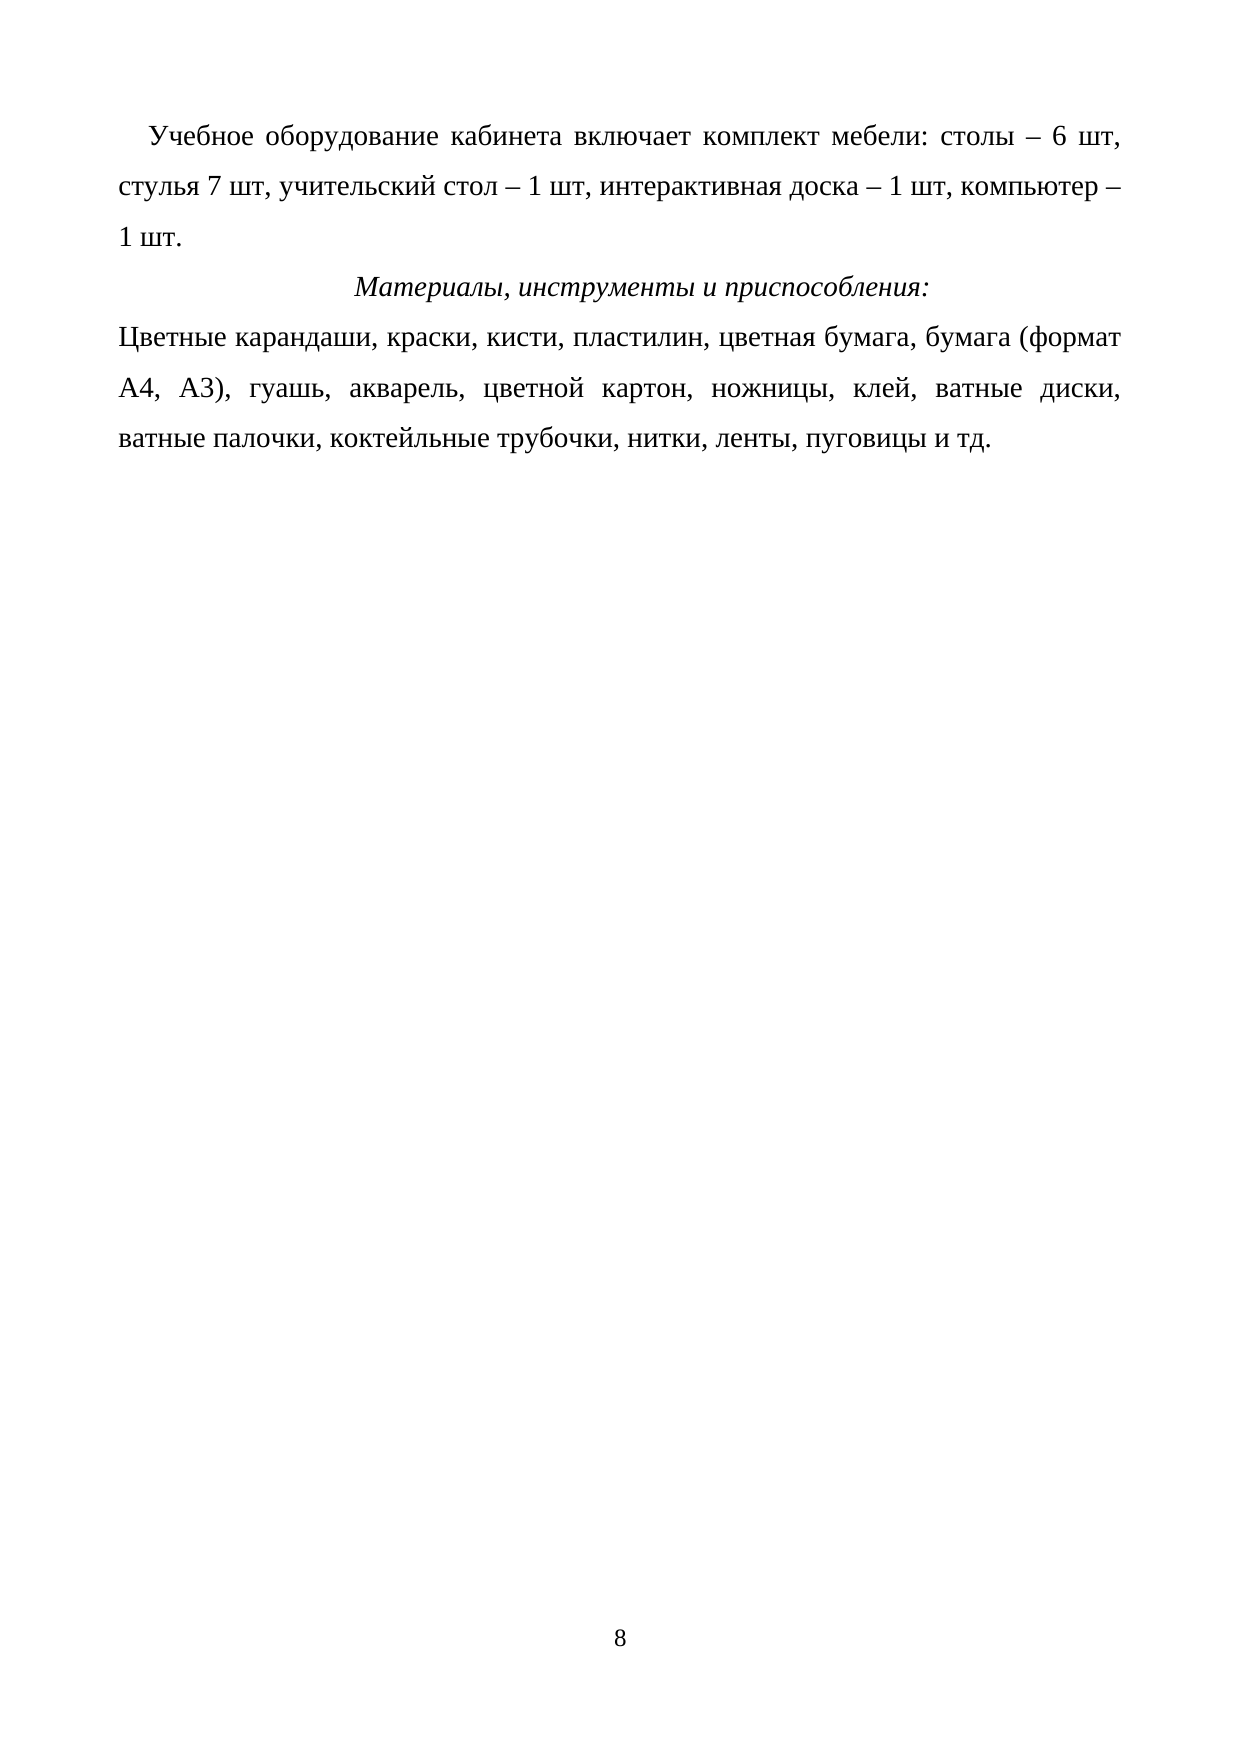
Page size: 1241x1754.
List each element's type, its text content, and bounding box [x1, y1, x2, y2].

text Материалы, инструменты и приспособления: [162, 269, 1122, 303]
text Учебное оборудование кабинета включает комплект мебели: столы – 6 шт, стулья 7 шт, учительский стол – 1 шт, интерактивная доска – 1 шт, компьютер – 1 шт. [118, 118, 1122, 252]
text Цветные карандаши, краски, кисти, пластилин, цветная бумага, бумага (формат А4, А3), гуашь, акварель, цветной картон, ножницы, клей, ватные диски, ватные палочки, коктейльные трубочки, нитки, ленты, пуговицы и тд. [118, 319, 1122, 453]
